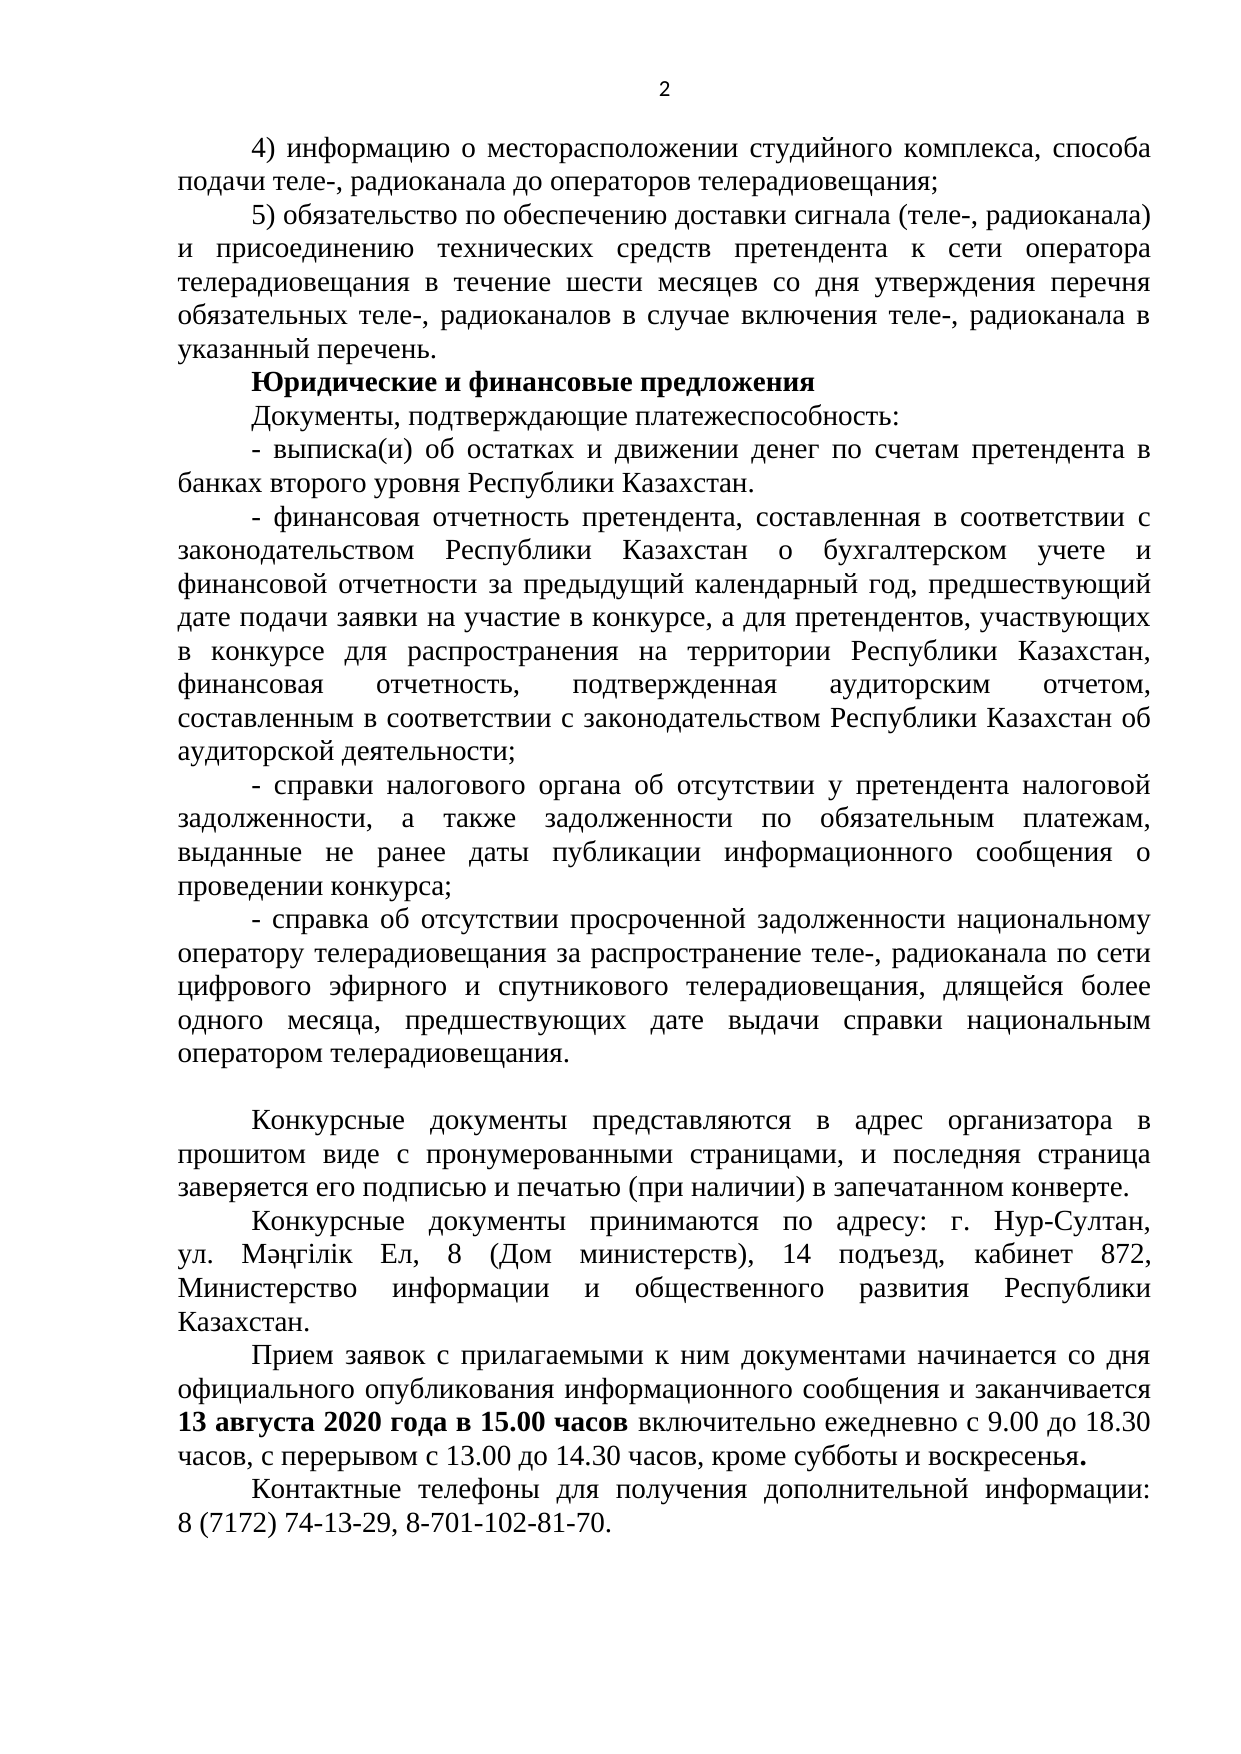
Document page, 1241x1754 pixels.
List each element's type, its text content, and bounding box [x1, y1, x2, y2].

text - финансовая отчетность претендента, составленная в соответствии с законодательством Республики Казахстан о бухгалтерском учете и финансовой отчетности за предыдущий календарный год, предшествующий дате подачи заявки на участие в конкурсе, а для претендентов, участвующих в конкурсе для распространения на территории Республики Казахстан, финансовая отчетность, подтвержденная аудиторским отчетом, составленным в соответствии с законодательством Республики Казахстан об аудиторской деятельности; [177, 499, 1152, 767]
text - выписка(и) об остатках и движении денег по счетам претендента в банках второго уровня Республики Казахстан. [177, 432, 1152, 499]
text 5) обязательство по обеспечению доставки сигнала (теле-, радиоканала) и присоединению технических средств претендента к сети оператора телерадиовещания в течение шести месяцев со дня утверждения перечня обязательных теле-, радиоканалов в случае включения теле-, радиоканала в указанный перечень. [177, 197, 1152, 364]
text Конкурсные документы принимаются по адресу: г. Нур-Султан, ул. Мәңгілік Ел, 8 (Дом министерств), 14 подъезд, кабинет 872, Министерство информации и общественного развития Республики Казахстан. [177, 1203, 1152, 1337]
text Прием заявок с прилагаемыми к ним документами начинается со дня официального опубликования информационного сообщения и заканчивается 13 августа 2020 года в 15.00 часов включительно ежедневно с 9.00 до 18.30 часов, с перерывом с 13.00 до 14.30 часов, кроме субботы и воскресенья. [177, 1337, 1152, 1471]
text - справка об отсутствии просроченной задолженности национальному оператору телерадиовещания за распространение теле-, радиоканала по сети цифрового эфирного и спутникового телерадиовещания, длящейся более одного месяца, предшествующих дате выдачи справки национальным оператором телерадиовещания. [177, 901, 1152, 1069]
text 4) информацию о месторасположении студийного комплекса, способа подачи теле-, радиоканала до операторов телерадиовещания; [177, 130, 1152, 197]
text Конкурсные документы представляются в адрес организатора в прошитом виде с пронумерованными страницами, и последняя страница заверяется его подписью и печатью (при наличии) в запечатанном конверте. [177, 1102, 1152, 1203]
text Юридические и финансовые предложения [177, 364, 1152, 398]
text Документы, подтверждающие платежеспособность: [177, 398, 1152, 432]
text - справки налогового органа об отсутствии у претендента налоговой задолженности, а также задолженности по обязательным платежам, выданные не ранее даты публикации информационного сообщения о проведении конкурса; [177, 767, 1152, 901]
text Контактные телефоны для получения дополнительной информации: 8 (7172) 74-13-29, 8-701-102-81-70. [177, 1471, 1152, 1538]
